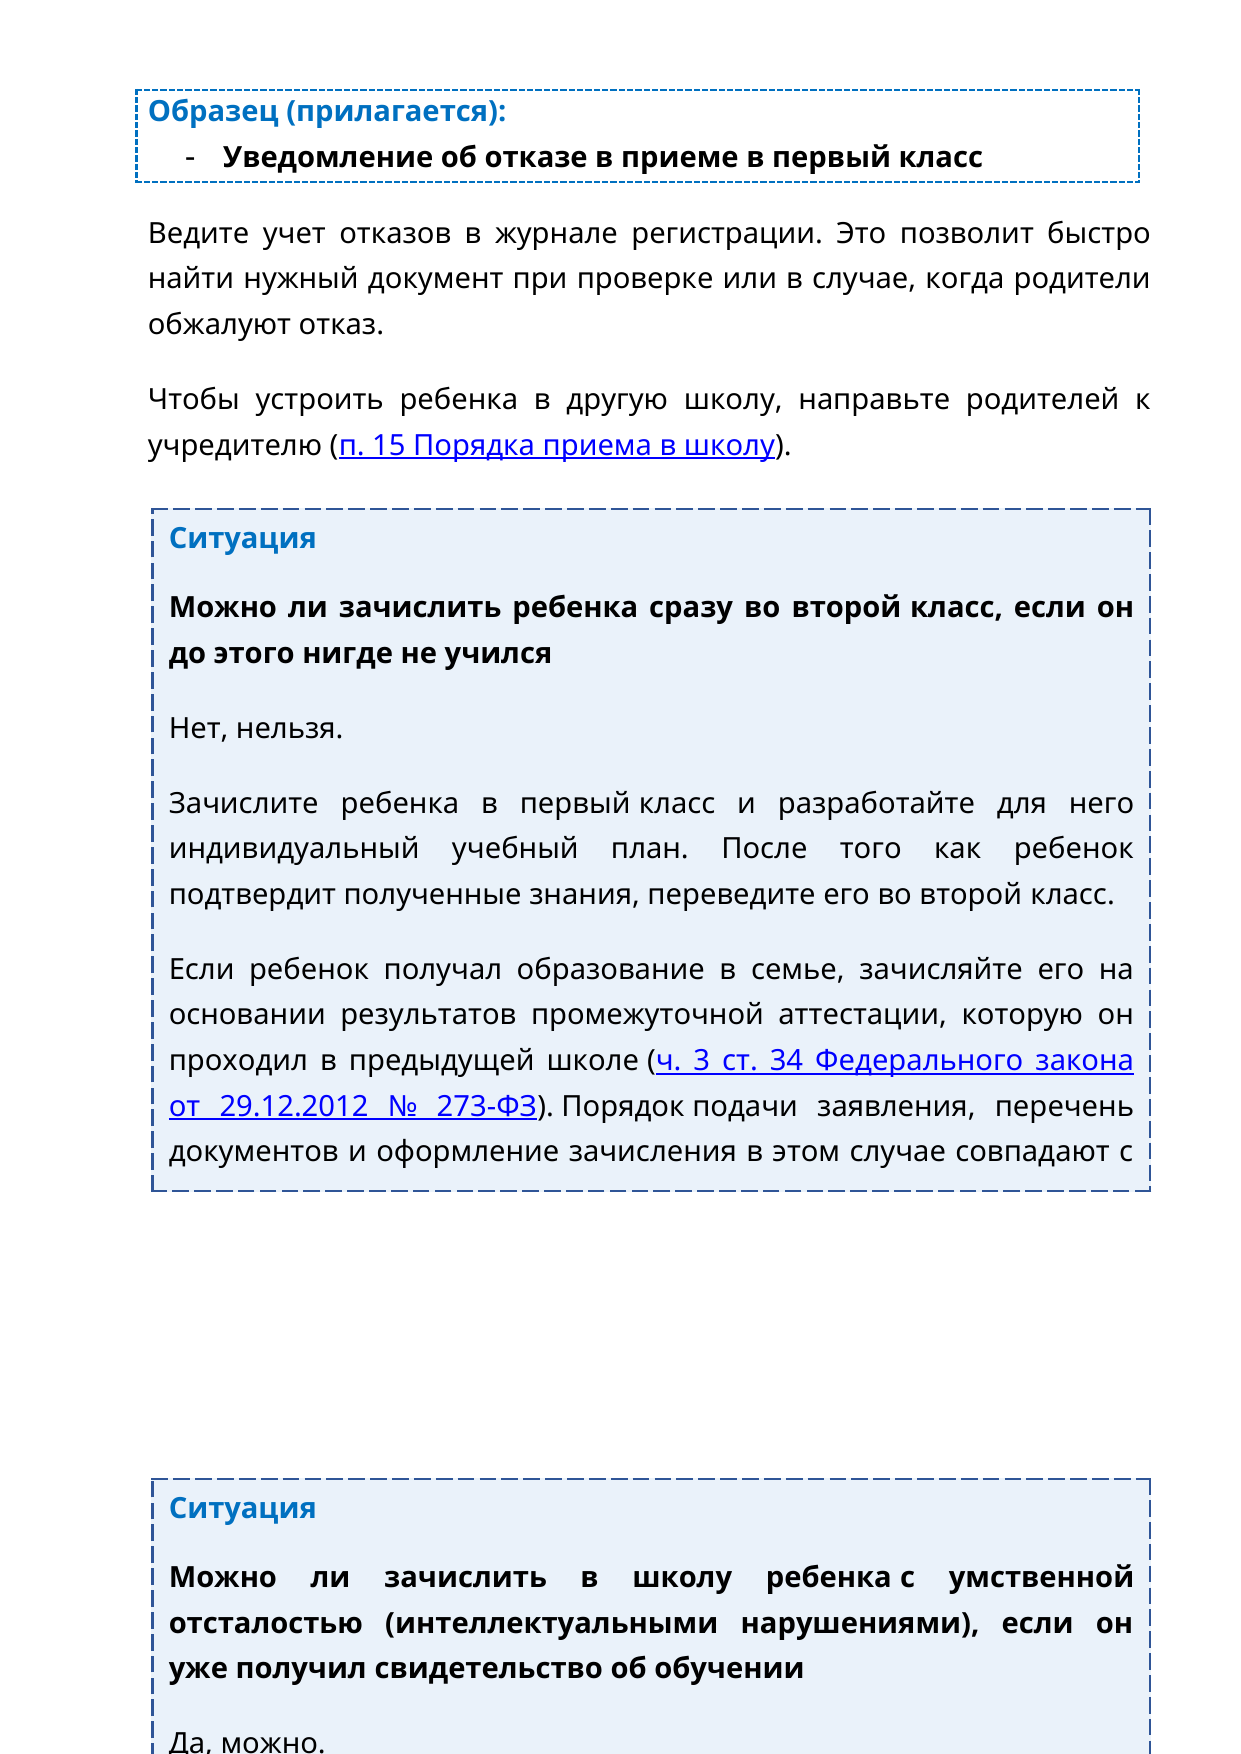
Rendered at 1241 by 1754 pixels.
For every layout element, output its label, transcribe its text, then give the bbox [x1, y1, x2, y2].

text Чтобы устроить ребенка в другую школу, направьте родителей к учредителю (п. 15 Порядка приема в школу). [148, 378, 1152, 463]
table_header Образец (прилагается): Уведомление об отказе в приеме в первый класс [136, 89, 1139, 181]
text Ведите учет отказов в журнале регистрации. Это позволит быстро найти нужный документ при проверке или в случае, когда родители обжалуют отказ. [148, 212, 1152, 343]
